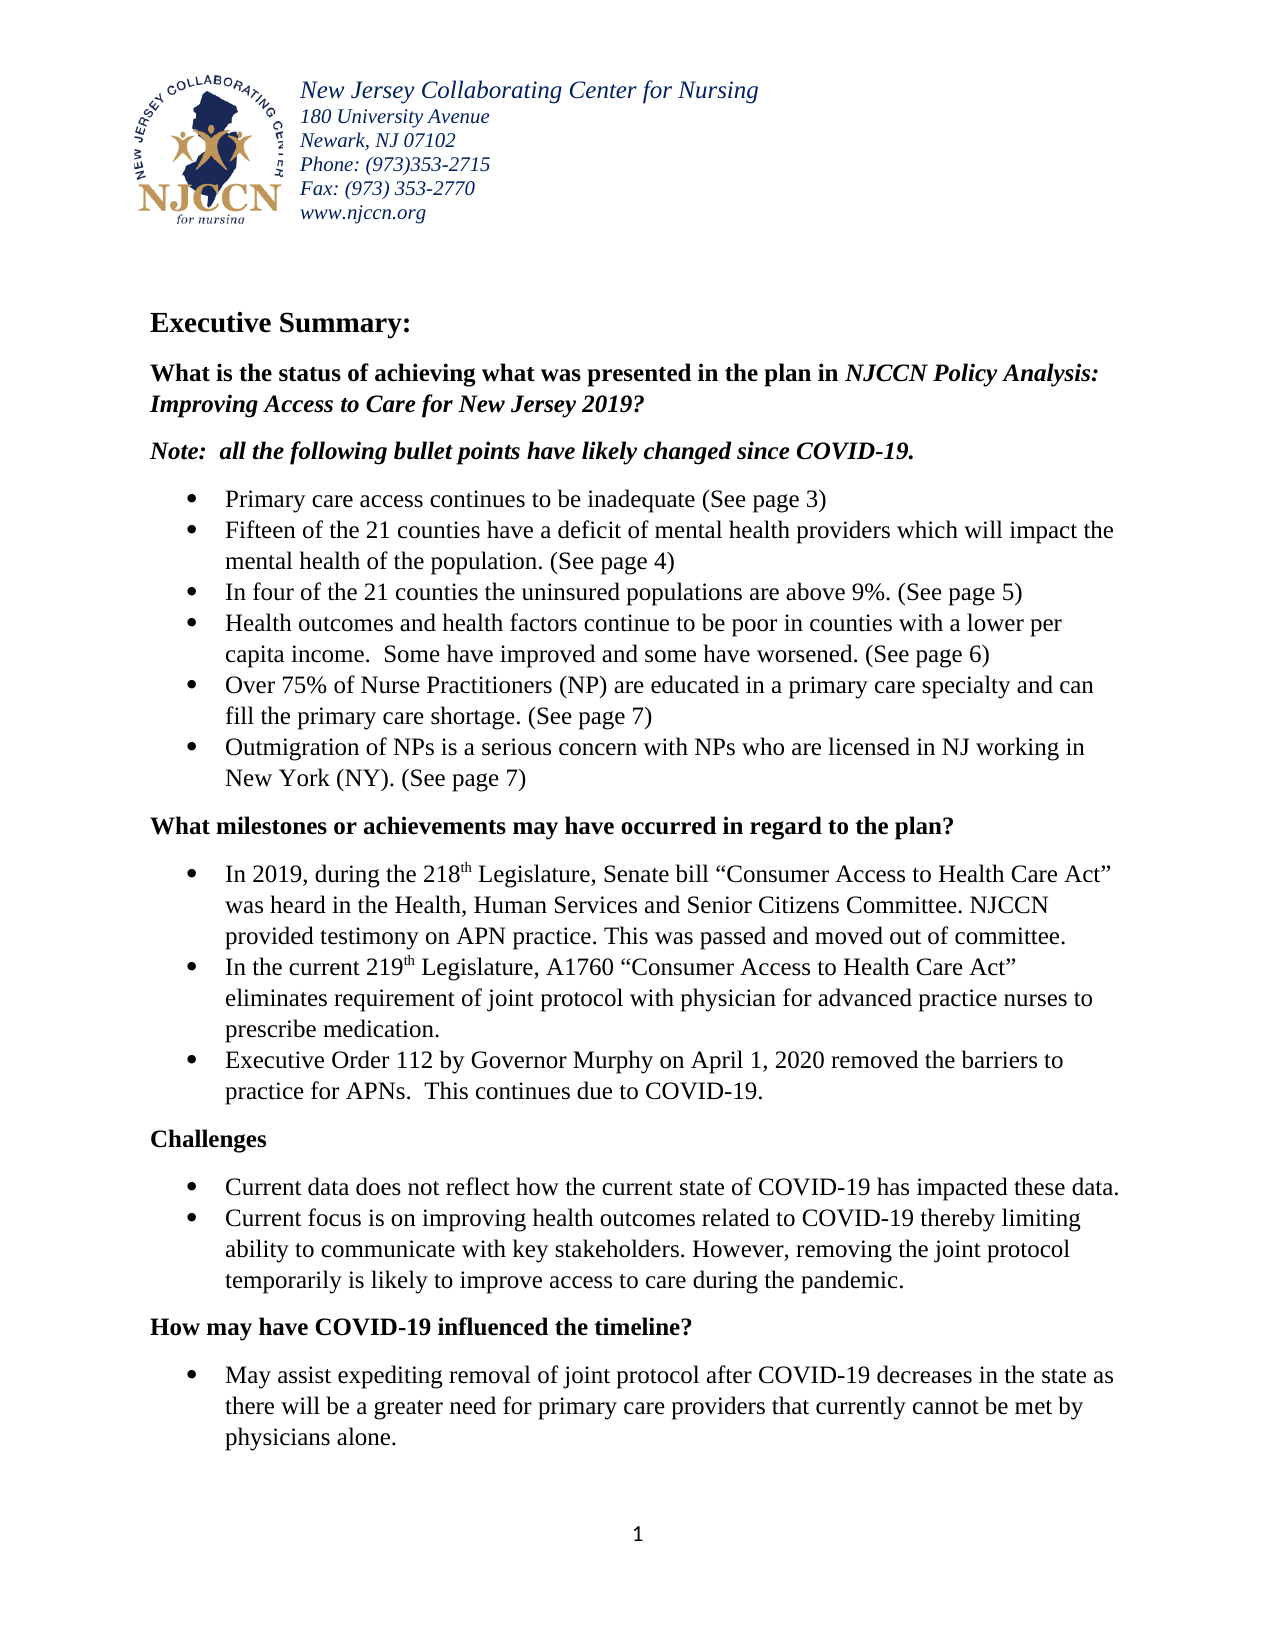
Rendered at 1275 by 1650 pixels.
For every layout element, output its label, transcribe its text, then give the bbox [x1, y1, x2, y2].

text What is the status of achieving what was presented in the plan in NJCCN Policy Analysis: Improving Access to Care for New Jersey 2019? [150, 358, 1125, 417]
list May assist expediting removal of joint protocol after COVID-19 decreases in the state as there will be a greater need for primary care providers that currently cannot be met by physicians alone. [187, 1360, 1125, 1451]
list Primary care access continues to be inadequate (See page 3) [187, 484, 1125, 513]
text Note: all the following bullet points have likely changed since COVID-19. [150, 436, 1125, 465]
text What milestones or achievements may have occurred in regard to the plan? [150, 811, 1125, 840]
text Executive Summary: [150, 305, 1125, 338]
list Current data does not reflect how the current state of COVID-19 has impacted these data. [187, 1172, 1125, 1200]
text Challenges [150, 1124, 1125, 1153]
list Health outcomes and health factors continue to be poor in counties with a lower per capita income. Some have improved and some have worsened. (See page 6) [187, 608, 1125, 668]
list Outmigration of NPs is a serious concern with NPs who are licensed in NJ working in New York (NY). (See page 7) [187, 732, 1125, 792]
picture [132, 75, 283, 222]
list In four of the 21 counties the uninsured populations are above 9%. (See page 5) [187, 577, 1125, 606]
list Fifteen of the 21 counties have a deficit of mental health providers which will impact the mental health of the population. (See page 4) [187, 515, 1125, 575]
list Current focus is on improving health outcomes related to COVID-19 thereby limiting ability to communicate with key stakeholders. However, removing the joint protocol temporarily is likely to improve access to care during the pandemic. [187, 1203, 1125, 1293]
list Over 75% of Nurse Practitioners (NP) are educated in a primary care specialty and can fill the primary care shortage. (See page 7) [187, 670, 1125, 730]
list In 2019, during the 218th Legislature, Senate bill “Consumer Access to Health Care Act” was heard in the Health, Human Services and Senior Citizens Committee. NJCCN provided testimony on APN practice. This was passed and moved out of committee. [187, 859, 1125, 950]
text How may have COVID-19 influenced the timeline? [150, 1312, 1125, 1341]
list Executive Order 112 by Governor Murphy on April 1, 2020 removed the barriers to practice for APNs. This continues due to COVID-19. [187, 1045, 1125, 1105]
list In the current 219th Legislature, A1760 “Consumer Access to Health Care Act” eliminates requirement of joint protocol with physician for advanced practice nurses to prescribe medication. [187, 952, 1125, 1043]
